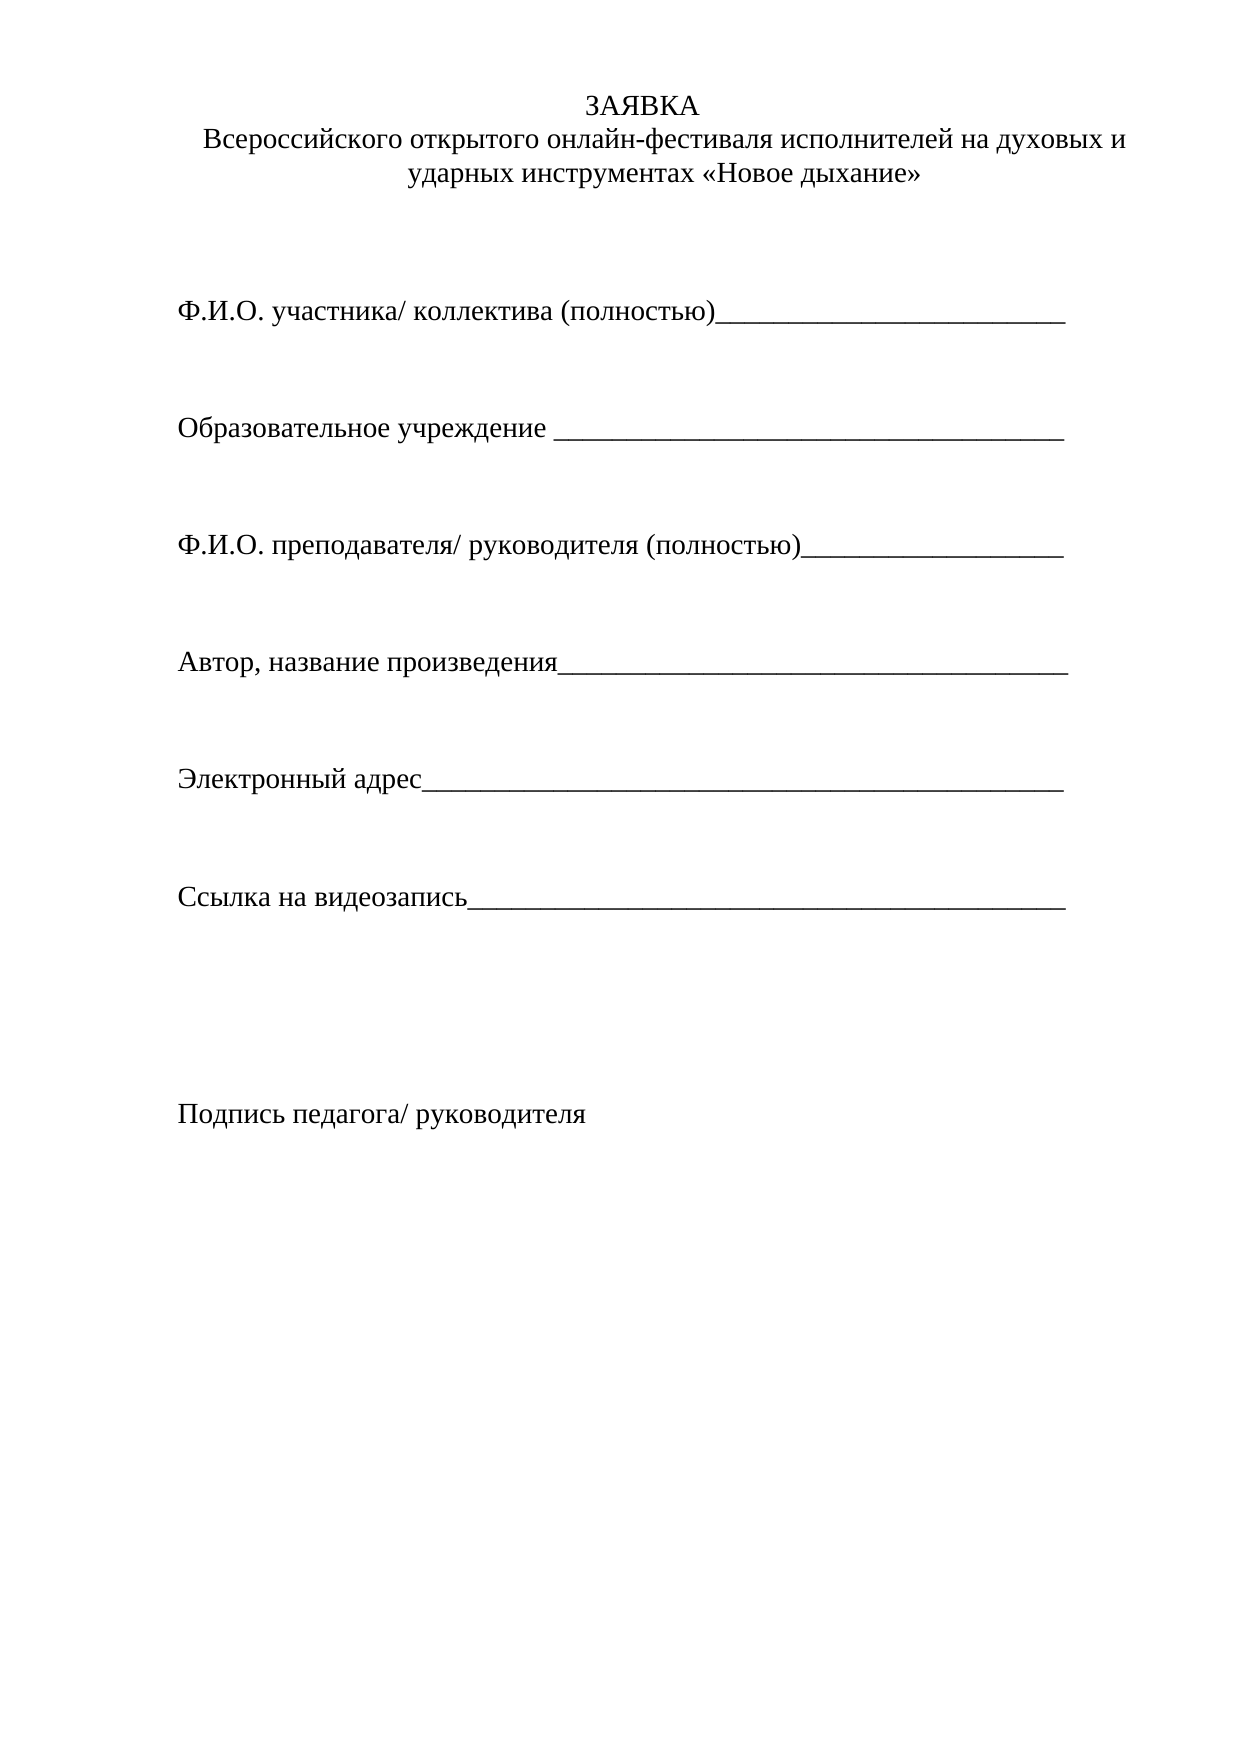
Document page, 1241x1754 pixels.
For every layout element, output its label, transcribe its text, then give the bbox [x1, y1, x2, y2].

text Ф.И.О. преподавателя/ руководителя (полностью)__________________ [177, 527, 1078, 561]
text Всероссийского открытого онлайн-фестиваля исполнителей на духовых и ударных инструментах «Новое дыхание» [177, 121, 1152, 188]
text Электронный адрес____________________________________________ [177, 762, 1078, 795]
text Подпись педагога/ руководителя [177, 1096, 1078, 1130]
text Образовательное учреждение ___________________________________ [177, 410, 1078, 444]
text Ссылка на видеозапись_________________________________________ [177, 879, 1078, 912]
text Ф.И.О. участника/ коллектива (полностью)________________________ [177, 293, 1078, 327]
text ЗАЯВКА [133, 88, 1152, 121]
text Автор, название произведения___________________________________ [177, 644, 1078, 678]
